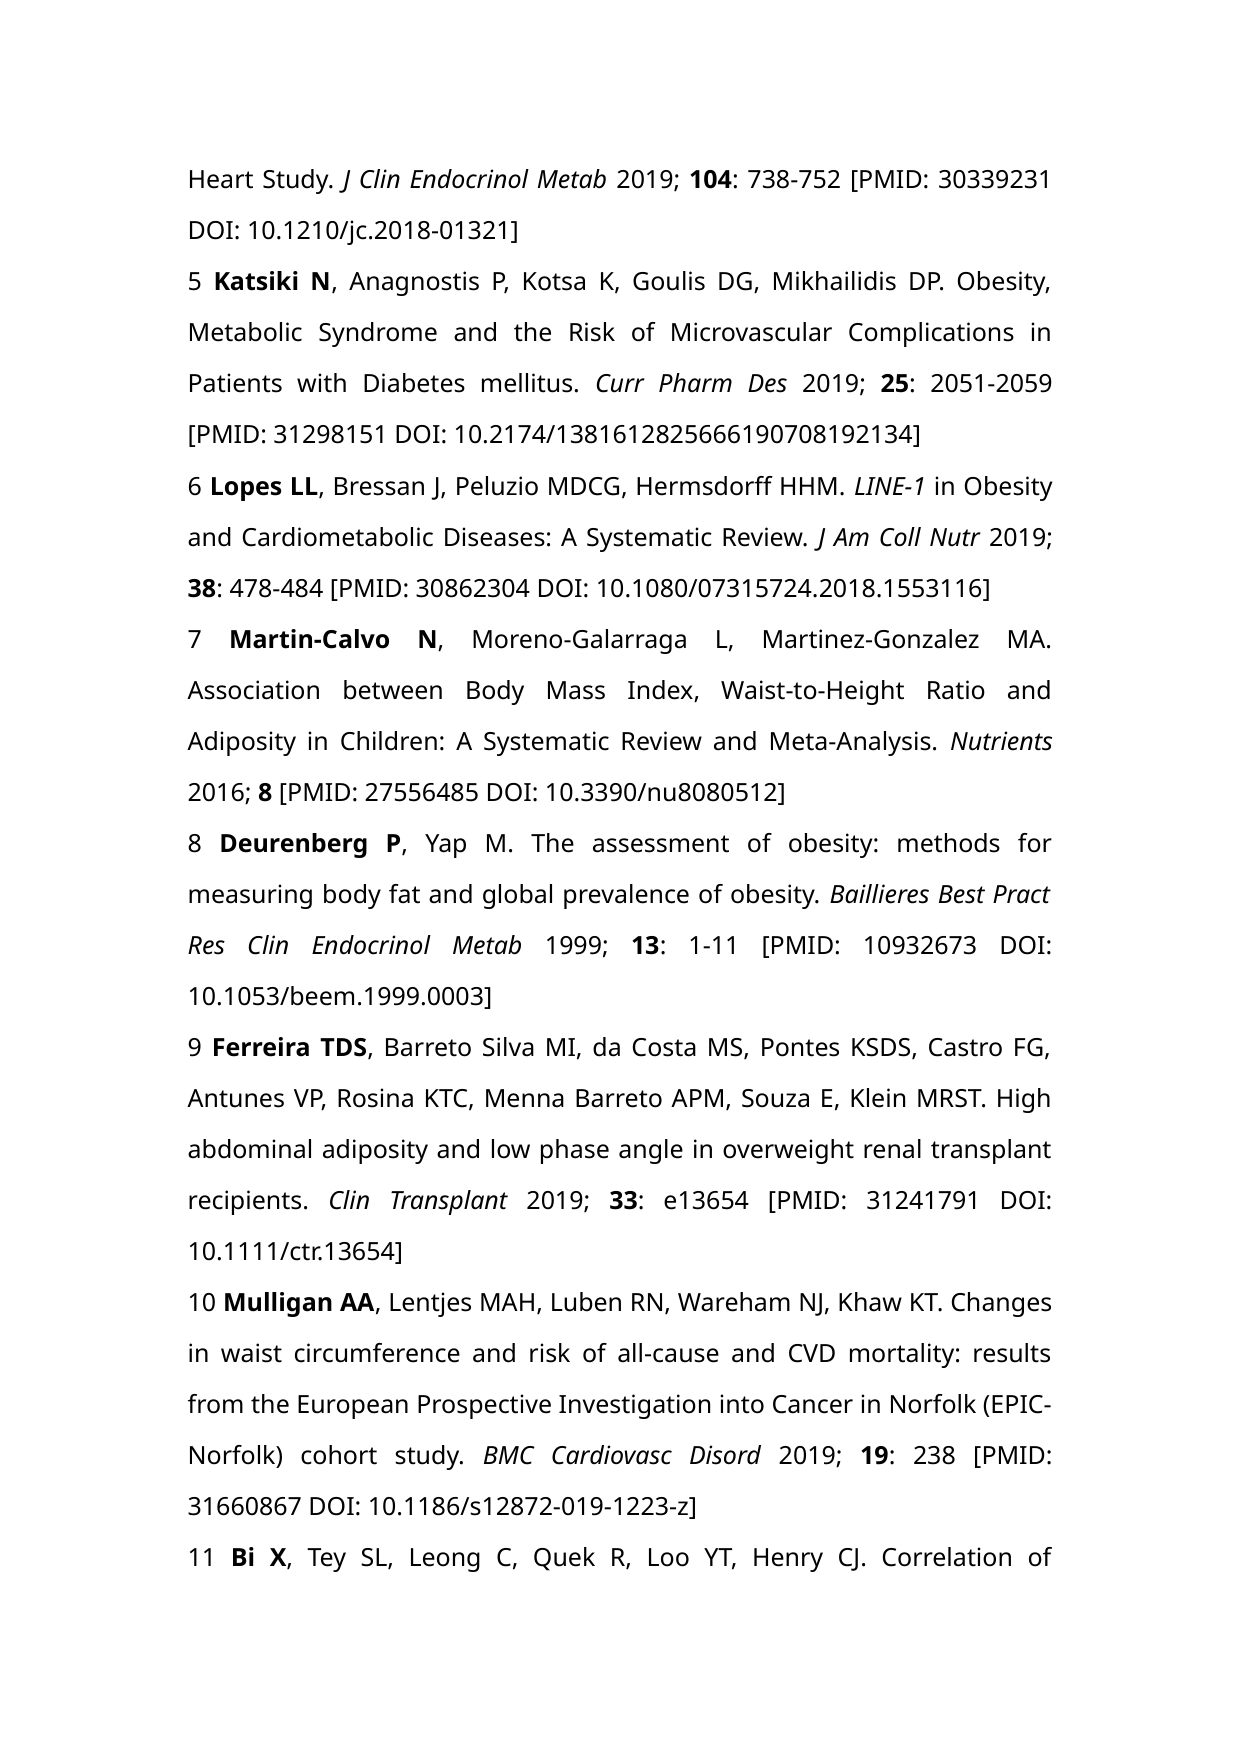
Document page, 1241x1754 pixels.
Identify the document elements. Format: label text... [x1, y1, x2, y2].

text 10 Mulligan AA, Lentjes MAH, Luben RN, Wareham NJ, Khaw KT. Changes in waist circumference and risk of all-cause and CVD mortality: results from the European Prospective Investigation into Cancer in Norfolk (EPIC-Norfolk) cohort study. BMC Cardiovasc Disord 2019; 19: 238 [PMID: 31660867 DOI: 10.1186/s12872-019-1223-z] [187, 1285, 1053, 1523]
text 7 Martin-Calvo N, Moreno-Galarraga L, Martinez-Gonzalez MA. Association between Body Mass Index, Waist-to-Height Ratio and Adiposity in Children: A Systematic Review and Meta-Analysis. Nutrients 2016; 8 [PMID: 27556485 DOI: 10.3390/nu8080512] [187, 621, 1053, 808]
text 9 Ferreira TDS, Barreto Silva MI, da Costa MS, Pontes KSDS, Castro FG, Antunes VP, Rosina KTC, Menna Barreto APM, Souza E, Klein MRST. High abdominal adiposity and low phase angle in overweight renal transplant recipients. Clin Transplant 2019; 33: e13654 [PMID: 31241791 DOI: 10.1111/ctr.13654] [187, 1030, 1053, 1268]
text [187, 1540, 1053, 1574]
text 6 Lopes LL, Bressan J, Peluzio MDCG, Hermsdorff HHM. LINE-1 in Obesity and Cardiometabolic Diseases: A Systematic Review. J Am Coll Nutr 2019; 38: 478-484 [PMID: 30862304 DOI: 10.1080/07315724.2018.1553116] [187, 468, 1053, 604]
text 5 Katsiki N, Anagnostis P, Kotsa K, Goulis DG, Mikhailidis DP. Obesity, Metabolic Syndrome and the Risk of Microvascular Complications in Patients with Diabetes mellitus. Curr Pharm Des 2019; 25: 2051-2059 [PMID: 31298151 DOI: 10.2174/1381612825666190708192134] [187, 264, 1053, 451]
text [187, 162, 1053, 247]
text 8 Deurenberg P, Yap M. The assessment of obesity: methods for measuring body fat and global prevalence of obesity. Baillieres Best Pract Res Clin Endocrinol Metab 1999; 13: 1-11 [PMID: 10932673 DOI: 10.1053/beem.1999.0003] [187, 826, 1053, 1013]
